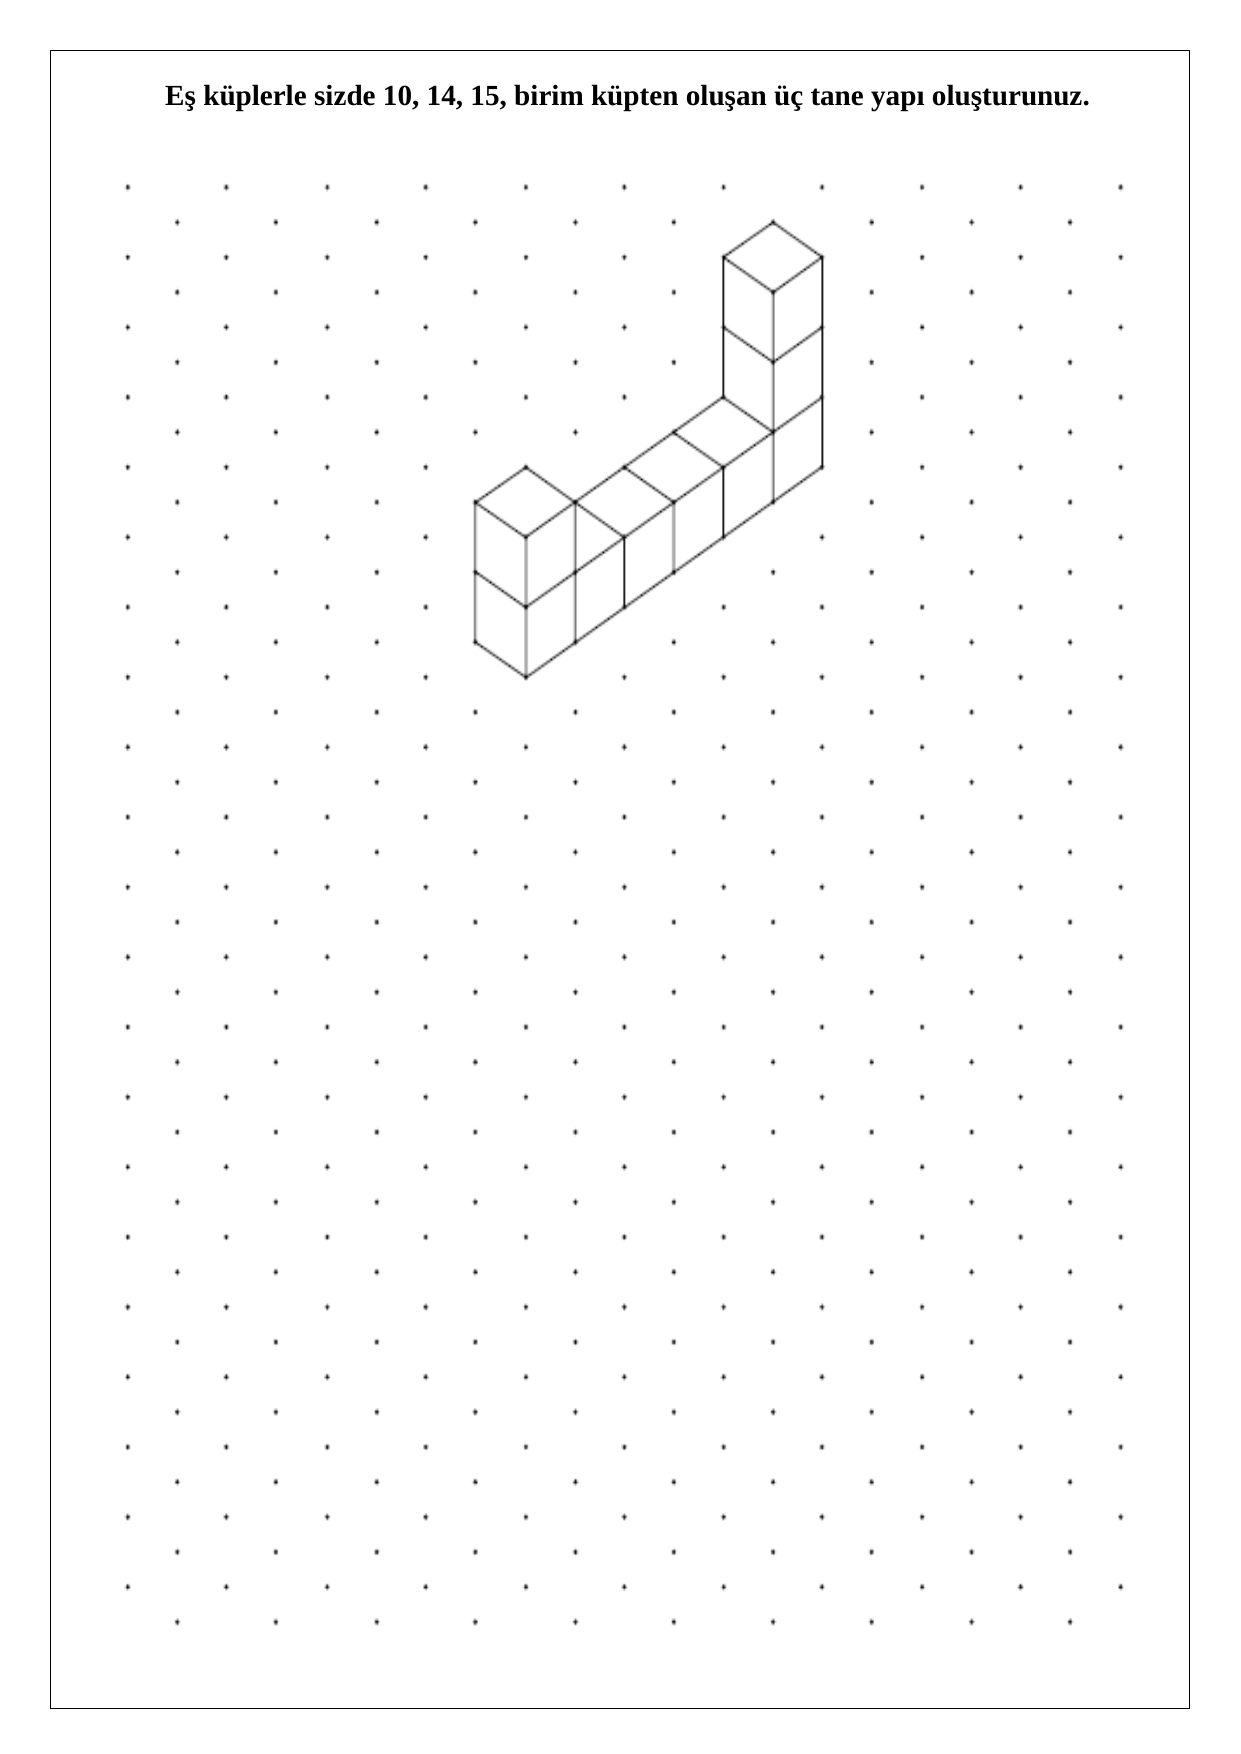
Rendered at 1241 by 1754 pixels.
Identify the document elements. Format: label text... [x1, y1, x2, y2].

text Eş küplerle sizde 10, 14, 15, birim küpten oluşan üç tane yapı oluşturunuz. [74, 78, 1181, 111]
